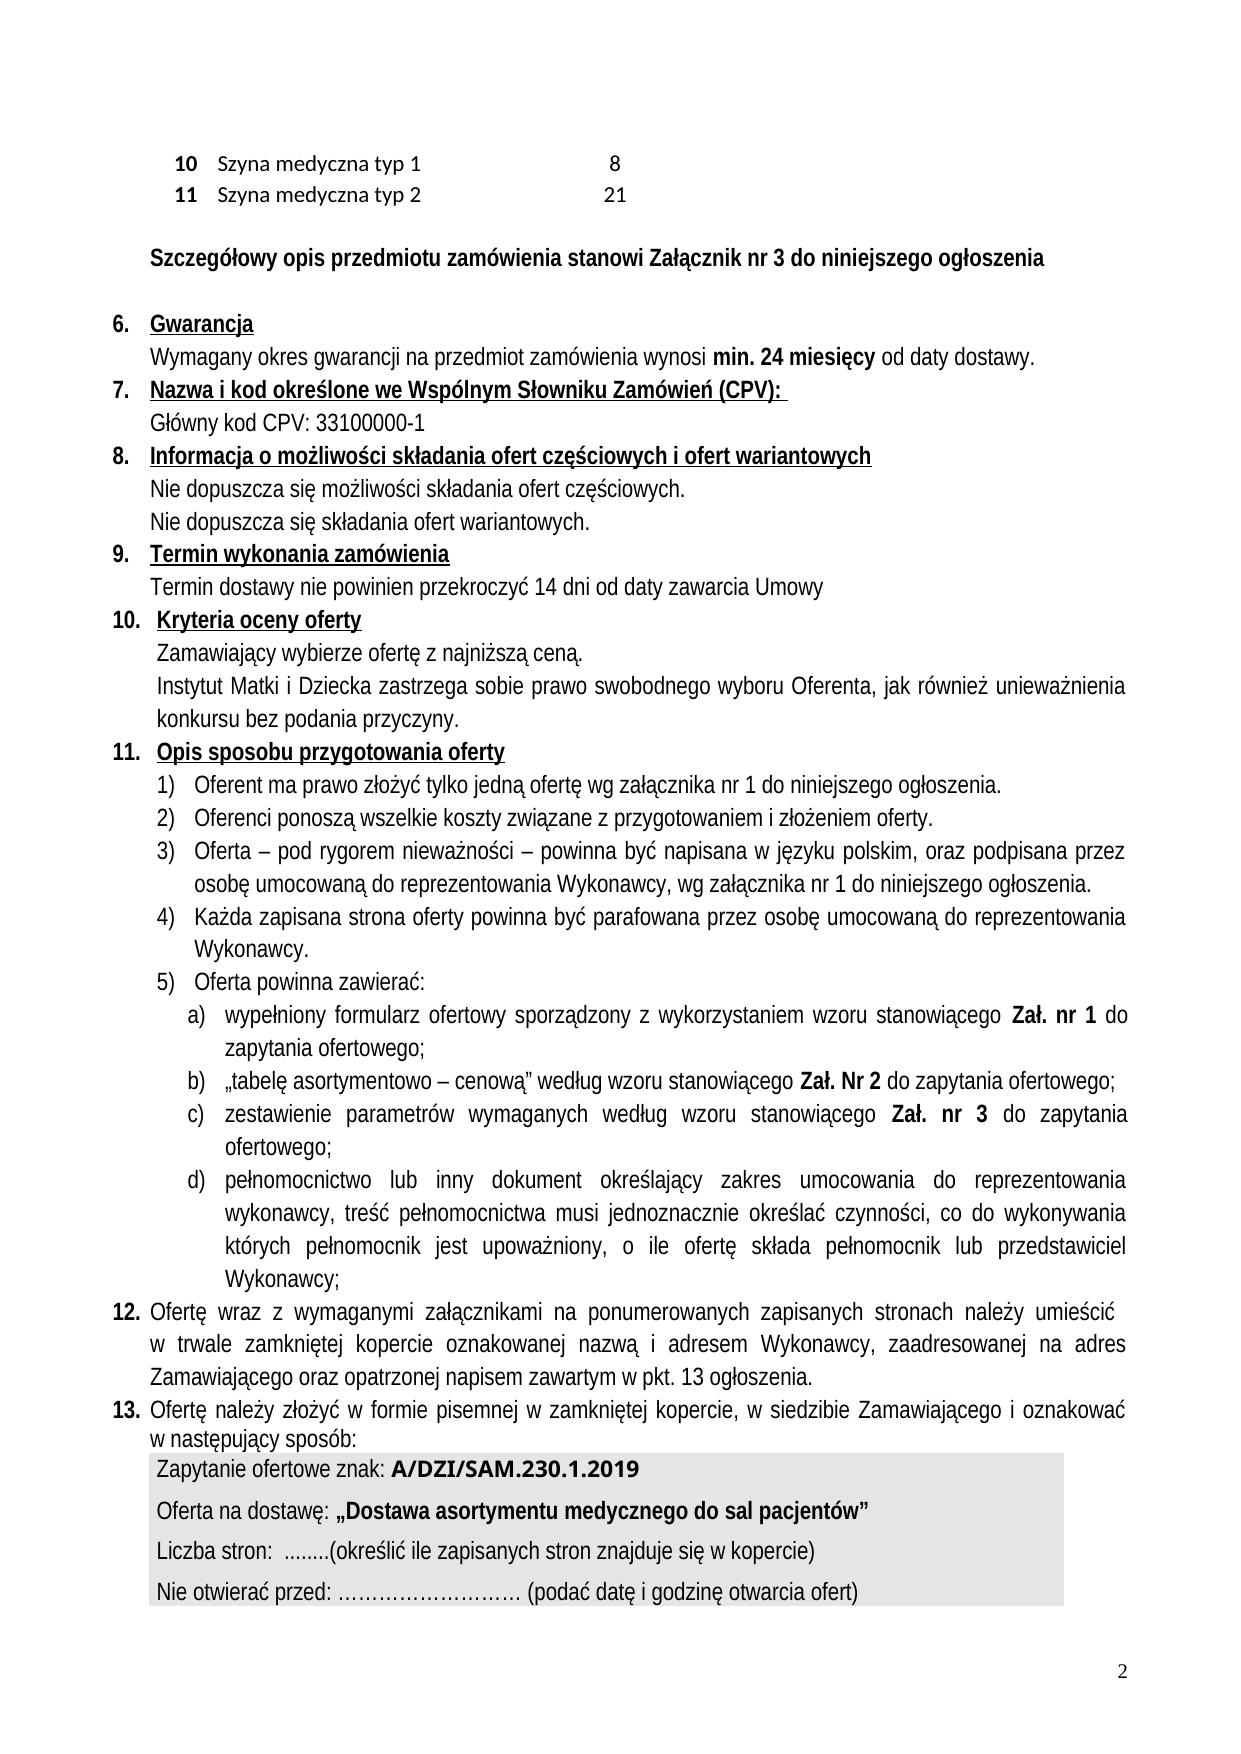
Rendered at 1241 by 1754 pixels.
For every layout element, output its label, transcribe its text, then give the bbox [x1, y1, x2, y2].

list Nie dopuszcza się składania ofert wariantowych. [150, 506, 1128, 535]
list Oferta – pod rygorem nieważności – powinna być napisana w języku polskim, oraz podpisana przez osobę umocowaną do reprezentowania Wykonawcy, wg załącznika nr 1 do niniejszego ogłoszenia. [157, 836, 1128, 897]
list Każda zapisana strona oferty powinna być parafowana przez osobę umocowaną do reprezentowania Wykonawcy. [157, 901, 1128, 963]
list Informacja o możliwości składania ofert częściowych i ofert wariantowych [112, 441, 1128, 469]
list Kryteria oceny oferty [112, 605, 1128, 634]
list Termin dostawy nie powinien przekroczyć 14 dni od daty zawarcia Umowy [150, 572, 1128, 601]
list Nazwa i kod określone we Wspólnym Słowniku Zamówień (CPV): [112, 375, 1128, 403]
list Termin wykonania zamówienia [112, 539, 1128, 568]
list Opis sposobu przygotowania oferty [112, 737, 1128, 766]
list Oferenci ponoszą wszelkie koszty związane z przygotowaniem i złożeniem oferty. [157, 803, 1128, 831]
list „tabelę asortymentowo – cenową” według wzoru stanowiącego Zał. Nr 2 do zapytania ofertowego; [187, 1066, 1128, 1095]
table_cell 11 [161, 179, 210, 210]
table_cell Szyna medyczna typ 1 [210, 148, 557, 179]
list Oferent ma prawo złożyć tylko jedną ofertę wg załącznika nr 1 do niniejszego ogłoszenia. [157, 770, 1128, 798]
list Ofertę wraz z wymaganymi załącznikami na ponumerowanych zapisanych stronach należy umieścić w trwale zamkniętej kopercie oznakowanej nazwą i adresem Wykonawcy, zaadresowanej na adres Zamawiającego oraz opatrzonej napisem zawartym w pkt. 13 ogłoszenia. [112, 1296, 1128, 1391]
list Główny kod CPV: 33100000-1 [150, 408, 1128, 436]
table_cell Szyna medyczna typ 2 [210, 179, 557, 210]
text Wymagany okres gwarancji na przedmiot zamówienia wynosi min. 24 miesięcy od daty dostawy. [112, 342, 1128, 371]
table_cell 21 [557, 179, 673, 210]
table_cell 10 [161, 148, 210, 179]
list Szczegółowy opis przedmiotu zamówienia stanowi Załącznik nr 3 do niniejszego ogłoszenia [150, 243, 1128, 272]
table_header Zapytanie ofertowe znak: A/DZI/SAM.230.1.2019 Oferta na dostawę: „Dostawa asortymentu medycznego do sal pacjentów” Liczba stron: ........(określić ile zapisanych stron znajduje się w kopercie) Nie otwierać przed: ……………………… (podać datę i godzinę otwarcia ofert) [149, 1453, 1064, 1606]
table_cell 8 [557, 148, 673, 179]
list Oferta powinna zawierać: [157, 967, 1128, 996]
list zestawienie parametrów wymaganych według wzoru stanowiącego Zał. nr 3 do zapytania ofertowego; [187, 1099, 1128, 1161]
text Zamawiający wybierze ofertę z najniższą ceną. [112, 638, 1128, 667]
text Instytut Matki i Dziecka zastrzega sobie prawo swobodnego wyboru Oferenta, jak również unieważnienia konkursu bez podania przyczyny. [157, 671, 1128, 733]
list Ofertę należy złożyć w formie pisemnej w zamkniętej kopercie, w siedzibie Zamawiającego i oznakować w następujący sposób: [112, 1395, 1128, 1452]
list pełnomocnictwo lub inny dokument określający zakres umocowania do reprezentowania wykonawcy, treść pełnomocnictwa musi jednoznacznie określać czynności, co do wykonywania których pełnomocnik jest upoważniony, o ile ofertę składa pełnomocnik lub przedstawiciel Wykonawcy; [187, 1165, 1128, 1292]
list Nie dopuszcza się możliwości składania ofert częściowych. [150, 473, 1128, 502]
list Gwarancja [112, 309, 1128, 338]
list wypełniony formularz ofertowy sporządzony z wykorzystaniem wzoru stanowiącego Zał. nr 1 do zapytania ofertowego; [187, 1000, 1128, 1062]
